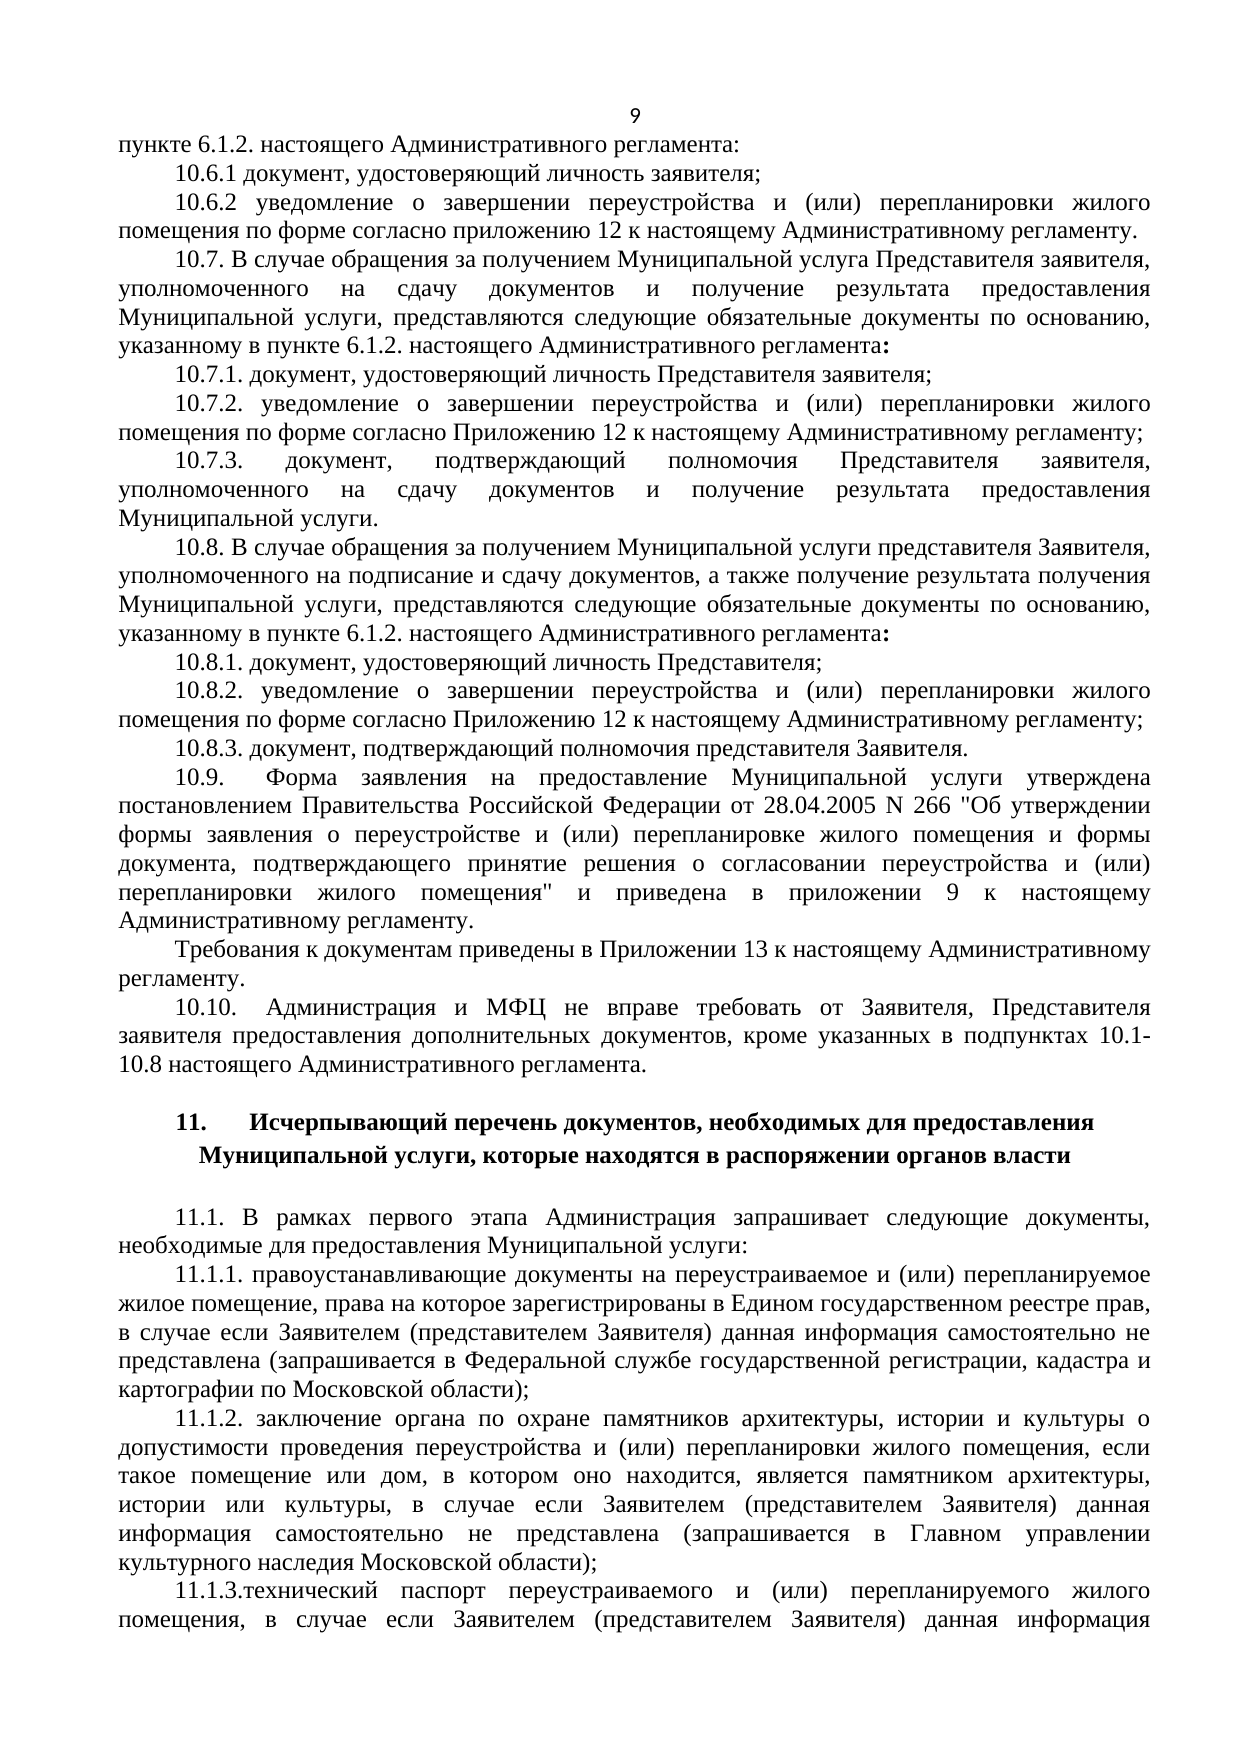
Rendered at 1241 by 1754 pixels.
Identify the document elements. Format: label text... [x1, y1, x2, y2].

text 10.9. Форма заявления на предоставление Муниципальной услуги утверждена постановлением Правительства Российской Федерации от 28.04.2005 N 266 "Об утверждении формы заявления о переустройстве и (или) перепланировке жилого помещения и формы документа, подтверждающего принятие решения о согласовании переустройства и (или) перепланировки жилого помещения" и приведена в приложении 9 к настоящему Административному регламенту. [118, 762, 1152, 934]
text 10.8.3. документ, подтверждающий полномочия представителя Заявителя. [118, 733, 1152, 762]
text 11.1.1. правоустанавливающие документы на переустраиваемое и (или) перепланируемое жилое помещение, права на которое зарегистрированы в Едином государственном реестре прав, в случае если Заявителем (представителем Заявителя) данная информация самостоятельно не представлена (запрашивается в Федеральной службе государственной регистрации, кадастра и картографии по Московской области); [118, 1259, 1152, 1403]
text 10.7.2. уведомление о завершении переустройства и (или) перепланировки жилого помещения по форме согласно Приложению 12 к настоящему Административному регламенту; [118, 388, 1152, 446]
text 10.8.1. документ, удостоверяющий личность Представителя; [118, 647, 1152, 676]
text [118, 1575, 1152, 1633]
text 10.6.2 уведомление о завершении переустройства и (или) перепланировки жилого помещения по форме согласно приложению 12 к настоящему Административному регламенту. [118, 187, 1152, 244]
text 10.7.1. документ, удостоверяющий личность Представителя заявителя; [118, 359, 1152, 388]
text Требования к документам приведены в Приложении 13 к настоящему Административному регламенту. [118, 934, 1152, 992]
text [118, 129, 1152, 158]
list Исчерпывающий перечень документов, необходимых для предоставления Муниципальной услуги, которые находятся в распоряжении органов власти [118, 1107, 1152, 1169]
text 10.10. Администрация и МФЦ не вправе требовать от Заявителя, Представителя заявителя предоставления дополнительных документов, кроме указанных в подпунктах 10.1-10.8 настоящего Административного регламента. [118, 992, 1152, 1078]
text 10.6.1 документ, удостоверяющий личность заявителя; [118, 158, 1152, 187]
text 10.7. В случае обращения за получением Муниципальной услуга Представителя заявителя, уполномоченного на сдачу документов и получение результата предоставления Муниципальной услуги, представляются следующие обязательные документы по основанию, указанному в пункте 6.1.2. настоящего Административного регламента: [118, 244, 1152, 359]
text 10.8.2. уведомление о завершении переустройства и (или) перепланировки жилого помещения по форме согласно Приложению 12 к настоящему Административному регламенту; [118, 676, 1152, 733]
text 10.8. В случае обращения за получением Муниципальной услуги представителя Заявителя, уполномоченного на подписание и сдачу документов, а также получение результата получения Муниципальной услуги, представляются следующие обязательные документы по основанию, указанному в пункте 6.1.2. настоящего Административного регламента: [118, 532, 1152, 647]
text 11.1.2. заключение органа по охране памятников архитектуры, истории и культуры о допустимости проведения переустройства и (или) перепланировки жилого помещения, если такое помещение или дом, в котором оно находится, является памятником архитектуры, истории или культуры, в случае если Заявителем (представителем Заявителя) данная информация самостоятельно не представлена (запрашивается в Главном управлении культурного наследия Московской области); [118, 1403, 1152, 1575]
text 11.1. В рамках первого этапа Администрация запрашивает следующие документы, необходимые для предоставления Муниципальной услуги: [118, 1202, 1152, 1259]
text 10.7.3. документ, подтверждающий полномочия Представителя заявителя, уполномоченного на сдачу документов и получение результата предоставления Муниципальной услуги. [118, 446, 1152, 532]
